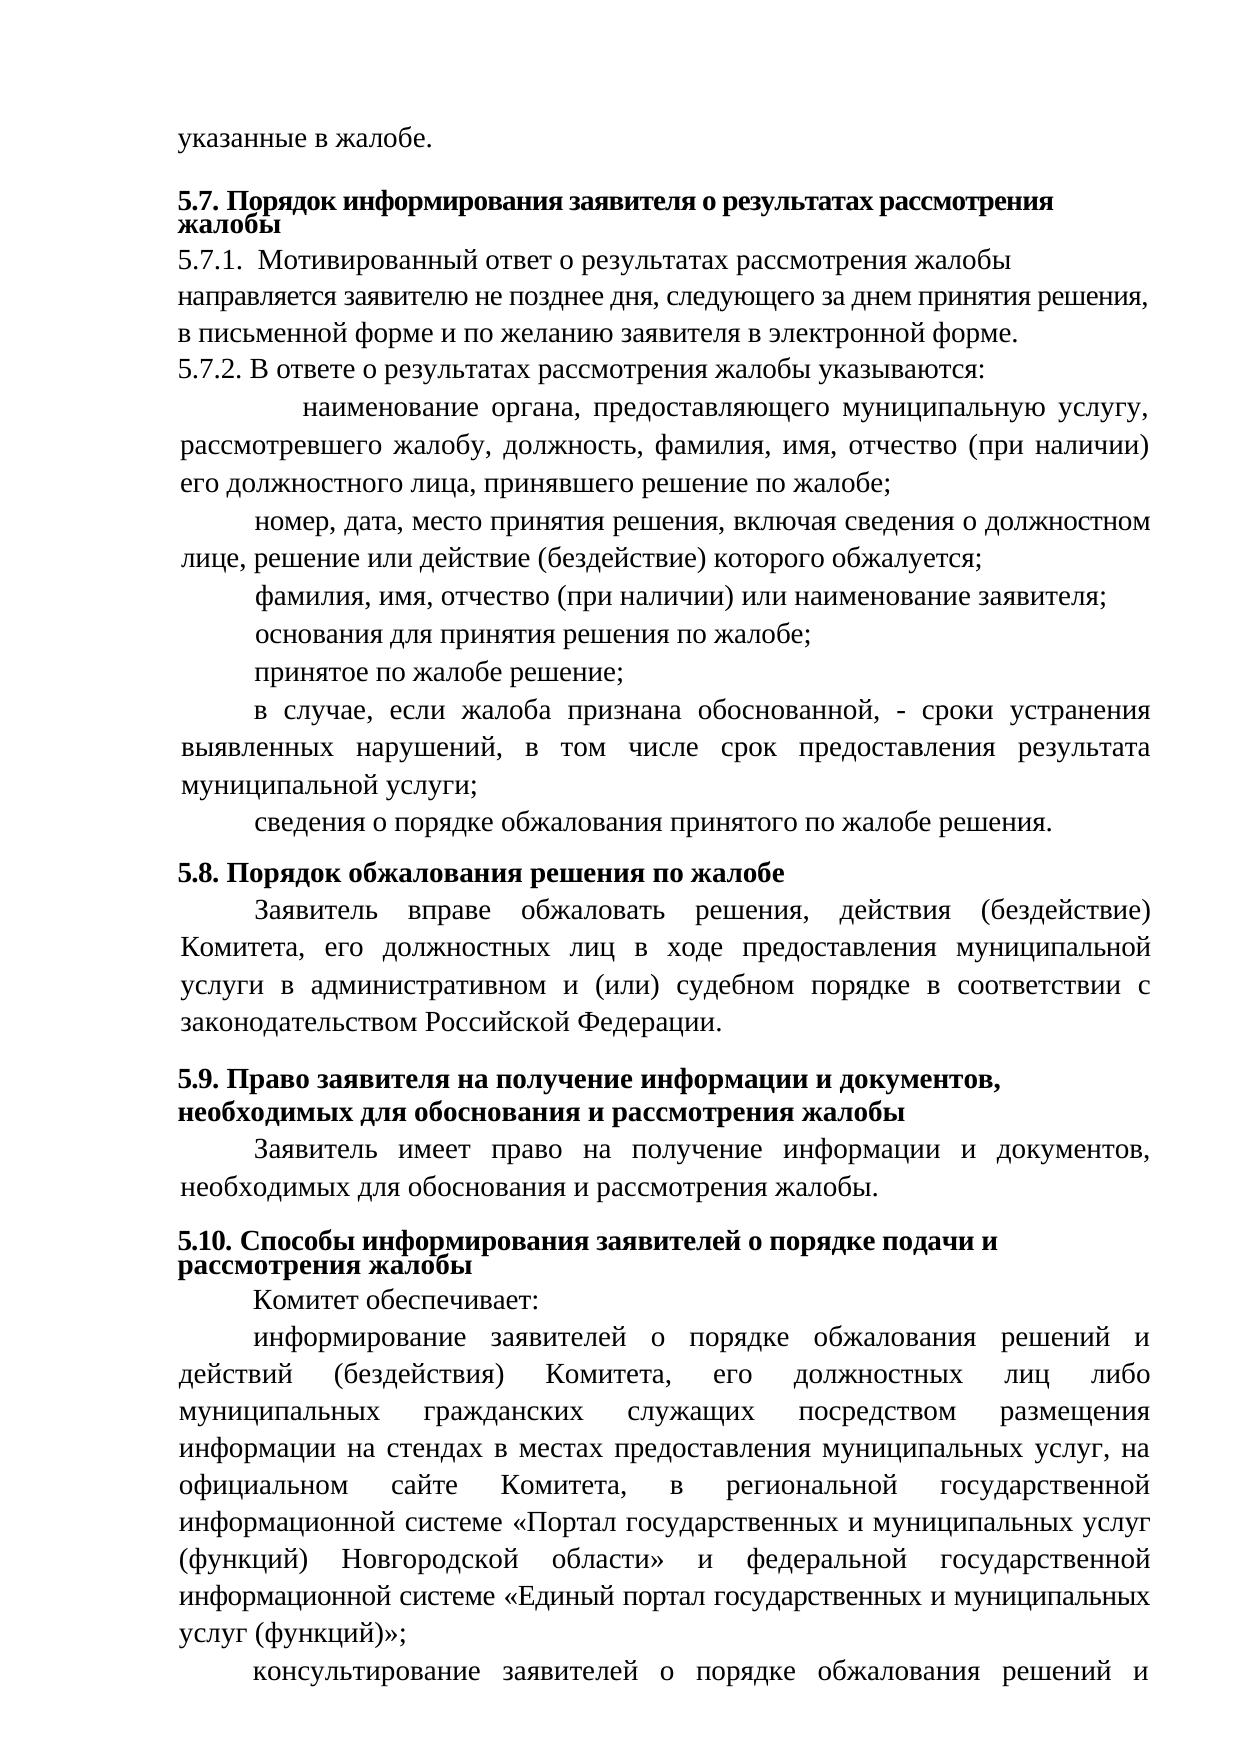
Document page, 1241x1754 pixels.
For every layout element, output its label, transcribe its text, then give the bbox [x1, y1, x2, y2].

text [177, 118, 1149, 155]
text принятое по жалобе решение; [254, 651, 1152, 688]
text 5.7. Порядок информирования заявителя о результатах рассмотрения жалобы [177, 192, 1152, 239]
text фамилия, имя, отчество (при наличии) или наименование заявителя; [255, 575, 1152, 612]
text направляется заявителю не позднее дня, следующего за днем принятия решения, [177, 277, 1152, 313]
text основания для принятия решения по жалобе; [255, 613, 1152, 651]
text в письменной форме и по желанию заявителя в электронной форме. [177, 313, 1152, 349]
text в случае, если жалоба признана обоснованной, - сроки устранения выявленных нарушений, в том числе срок предоставления результата муниципальной услуги; [181, 689, 1152, 802]
text 5.7.2. В ответе о результатах рассмотрения жалобы указываются: [177, 349, 1152, 386]
text Заявитель вправе обжаловать решения, действия (бездействие) Комитета, его должностных лиц в ходе предоставления муниципальной услуги в административном и (или) судебном порядке в соответствии с законодательством Российской Федерации. [180, 889, 1152, 1039]
text сведения о порядке обжалования принятого по жалобе решения. [254, 802, 1152, 839]
text 5.10. Способы информирования заявителей о порядке подачи и рассмотрения жалобы [177, 1231, 1098, 1279]
text номер, дата, место принятия решения, включая сведения о должностном лице, решение или действие (бездействие) которого обжалуется; [181, 500, 1152, 575]
text наименование органа, предоставляющего муниципальную услугу, рассмотревшего жалобу, должность, фамилия, имя, отчество (при наличии) его должностного лица, принявшего решение по жалобе; [180, 386, 1151, 500]
text Комитет обеспечивает: [253, 1279, 1152, 1317]
text 5.9. Право заявителя на получение информации и документов, необходимых для обоснования и рассмотрения жалобы [177, 1061, 1152, 1128]
text 5.8. Порядок обжалования решения по жалобе [177, 856, 1152, 889]
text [177, 1650, 1149, 1687]
text 5.7.1. Мотивированный ответ о результатах рассмотрения жалобы [177, 240, 1152, 277]
text информирование заявителей о порядке обжалования решений и действий (бездействия) Комитета, его должностных лиц либо муниципальных гражданских служащих посредством размещения информации на стендах в местах предоставления муниципальных услуг, на официальном сайте Комитета, в региональной государственной информационной системе «Портал государственных и муниципальных услуг (функций) Новгородской области» и федеральной государственной информационной системе «Единый портал государственных и муниципальных услуг (функций)»; [179, 1317, 1151, 1649]
text Заявитель имеет право на получение информации и документов, необходимых для обоснования и рассмотрения жалобы. [180, 1128, 1151, 1204]
